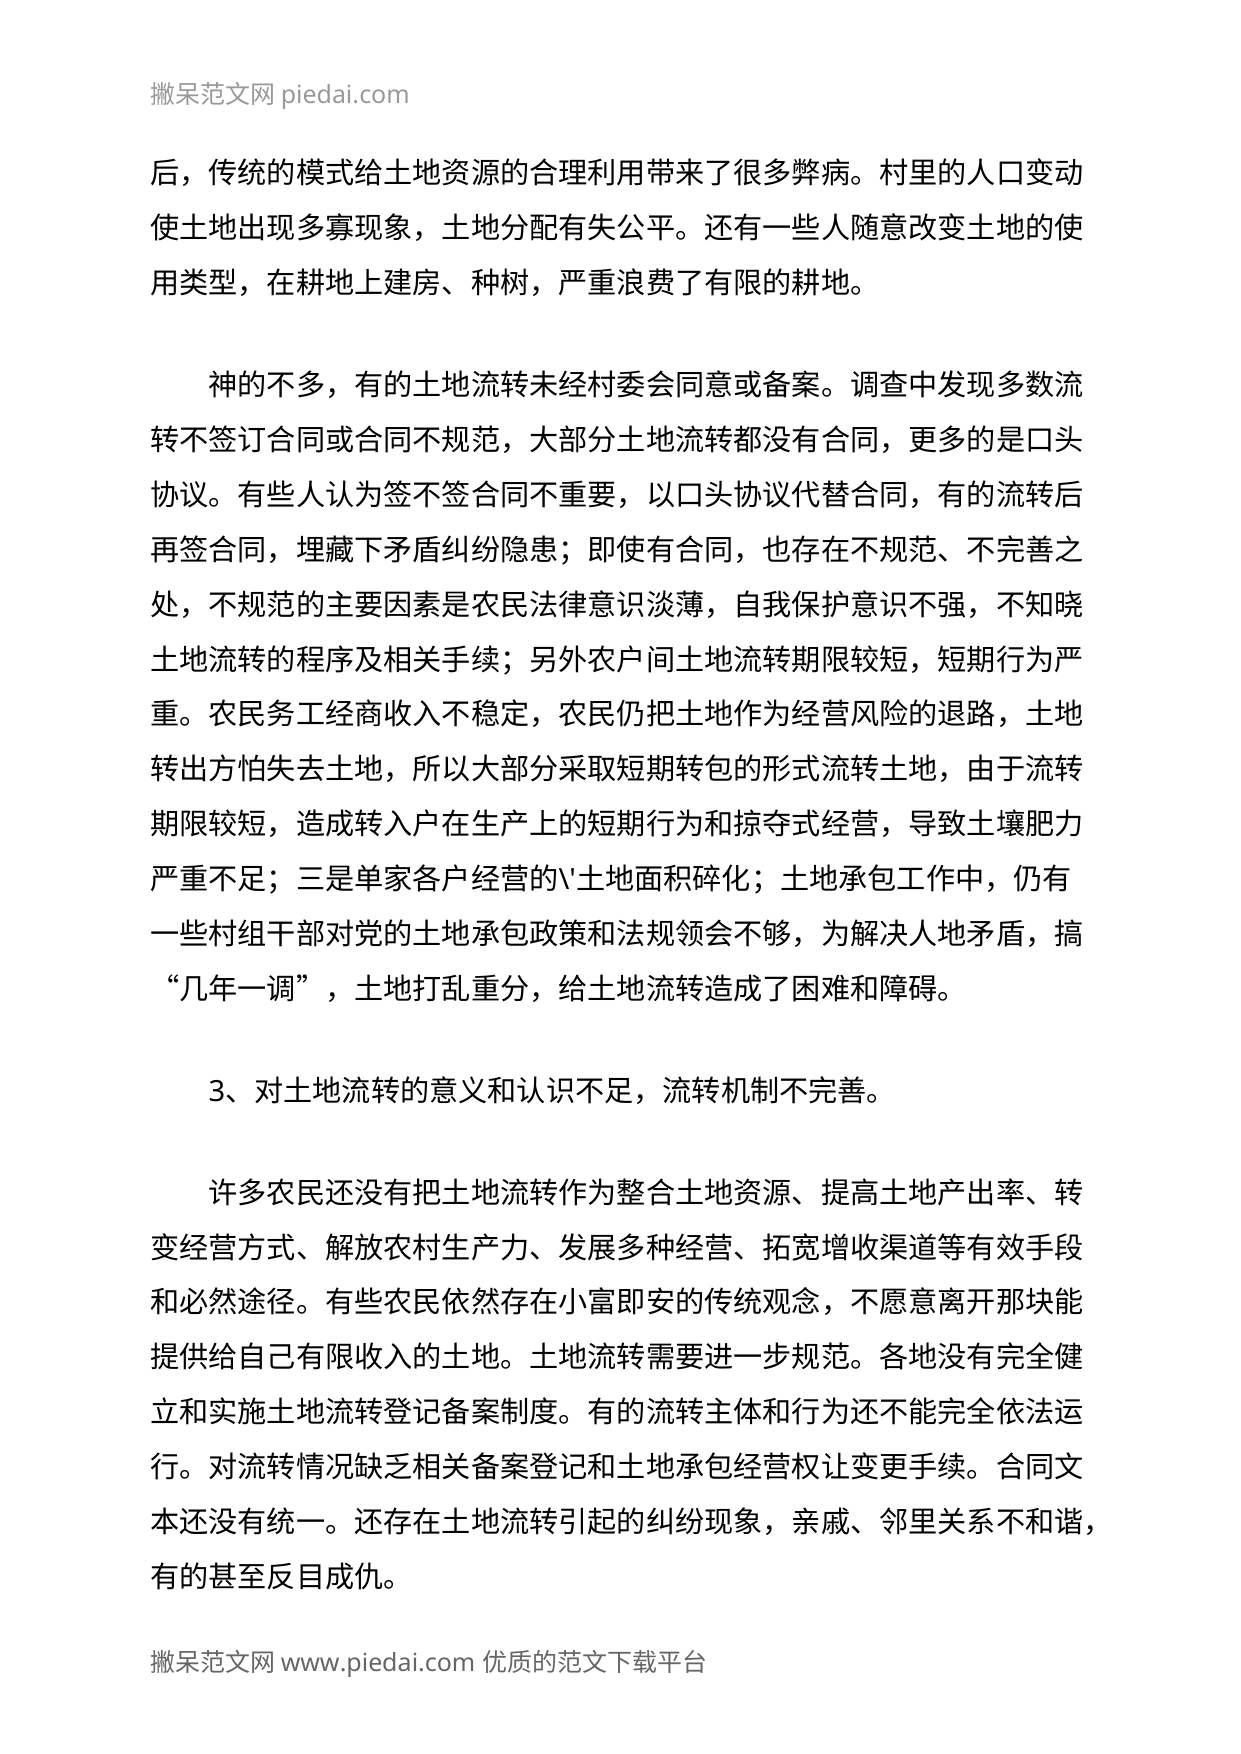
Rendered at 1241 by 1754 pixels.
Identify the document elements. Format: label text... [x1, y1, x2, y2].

text 3、对土地流转的意义和认识不足，流转机制不完善。 [150, 1067, 1090, 1110]
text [150, 150, 1090, 302]
text 神的不多，有的土地流转未经村委会同意或备案。调查中发现多数流转不签订合同或合同不规范，大部分土地流转都没有合同，更多的是口头协议。有些人认为签不签合同不重要，以口头协议代替合同，有的流转后再签合同，埋藏下矛盾纠纷隐患；即使有合同，也存在不规范、不完善之处，不规范的主要因素是农民法律意识淡薄，自我保护意识不强，不知晓土地流转的程序及相关手续；另外农户间土地流转期限较短，短期行为严重。农民务工经商收入不稳定，农民仍把土地作为经营风险的退路，土地转出方怕失去土地，所以大部分采取短期转包的形式流转土地，由于流转期限较短，造成转入户在生产上的短期行为和掠夺式经营，导致土壤肥力严重不足；三是单家各户经营的\'土地面积碎化；土地承包工作中，仍有一些村组干部对党的土地承包政策和法规领会不够，为解决人地矛盾，搞“几年一调”，土地打乱重分，给土地流转造成了困难和障碍。 [150, 362, 1090, 1008]
text 许多农民还没有把土地流转作为整合土地资源、提高土地产出率、转变经营方式、解放农村生产力、发展多种经营、拓宽增收渠道等有效手段和必然途径。有些农民依然存在小富即安的传统观念，不愿意离开那块能提供给自己有限收入的土地。土地流转需要进一步规范。各地没有完全健立和实施土地流转登记备案制度。有的流转主体和行为还不能完全依法运行。对流转情况缺乏相关备案登记和土地承包经营权让变更手续。合同文本还没有统一。还存在土地流转引起的纠纷现象，亲戚、邻里关系不和谐，有的甚至反目成仇。 [150, 1169, 1090, 1596]
